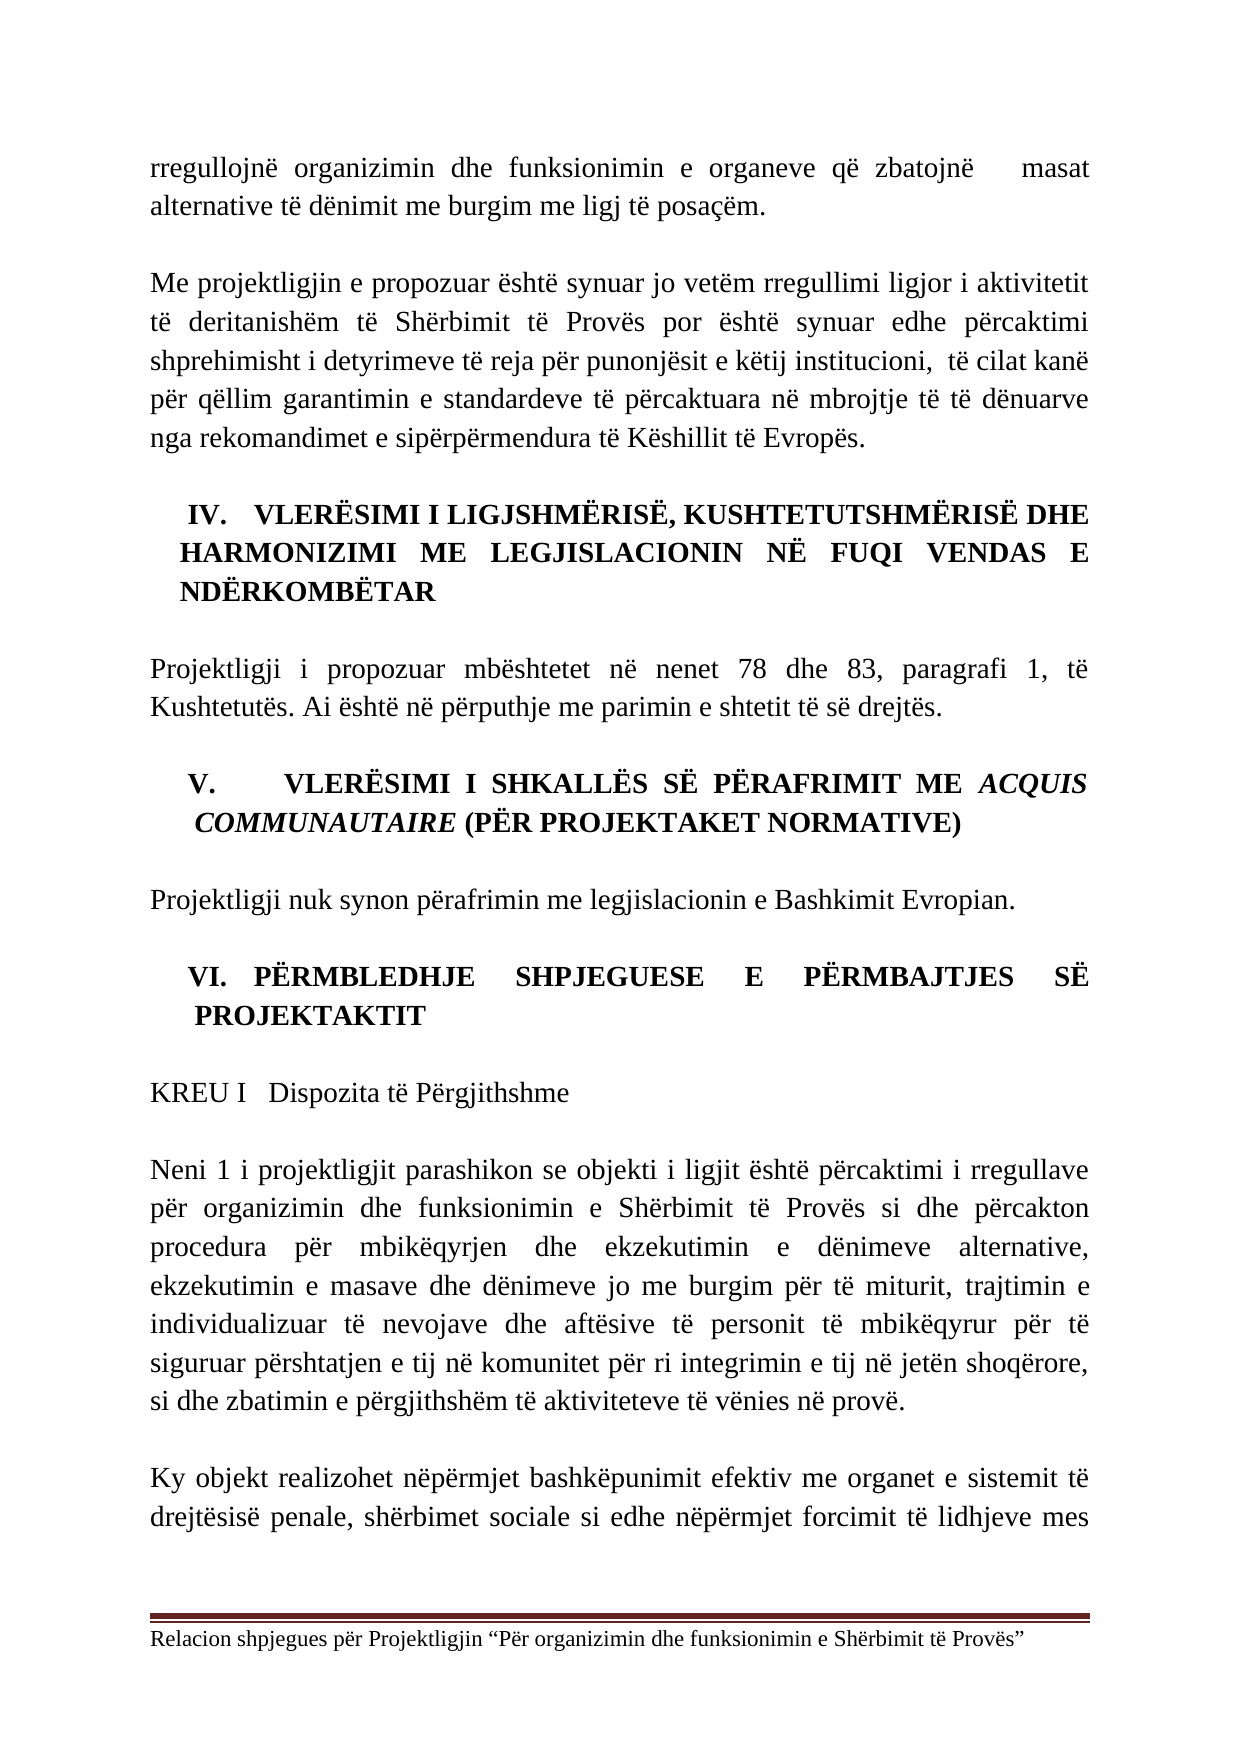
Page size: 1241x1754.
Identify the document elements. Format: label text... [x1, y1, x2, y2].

text Neni 1 i projektligjit parashikon se objekti i ligjit është përcaktimi i rregullave për organizimin dhe funksionimin e Shërbimit të Provës si dhe përcakton procedura për mbikëqyrjen dhe ekzekutimin e dënimeve alternative, ekzekutimin e masave dhe dënimeve jo me burgim për të miturit, trajtimin e individualizuar të nevojave dhe aftësive të personit të mbikëqyrur për të siguruar përshtatjen e tij në komunitet për ri integrimin e tij në jetën shoqërore, si dhe zbatimin e përgjithshëm të aktiviteteve të vënies në provë. [150, 1152, 1090, 1417]
text Projektligji i propozuar mbështetet në nenet 78 dhe 83, paragrafi 1, të Kushtetutës. Ai është në përputhje me parimin e shtetit të së drejtës. [150, 651, 1090, 723]
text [150, 150, 1090, 222]
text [150, 1460, 1090, 1532]
list VLERËSIMI I SHKALLËS SË PËRAFRIMIT ME ACQUIS COMMUNAUTAIRE (PËR PROJEKTAKET NORMATIVE) [187, 767, 1090, 839]
list Projektligji nuk synon përafrimin me legjislacionin e Bashkimit Evropian. [150, 882, 1090, 916]
text KREU I Dispozita të Përgjithshme [150, 1075, 1090, 1108]
list VLERËSIMI I LIGJSHMËRISË, KUSHTETUTSHMËRISË DHE HARMONIZIMI ME LEGJISLACIONIN NË FUQI VENDAS E NDËRKOMBËTAR [179, 497, 1090, 607]
list PËRMBLEDHJE SHPJEGUESE E PËRMBAJTJES SË PROJEKTAKTIT [187, 959, 1090, 1031]
text Me projektligjin e propozuar është synuar jo vetëm rregullimi ligjor i aktivitetit të deritanishëm të Shërbimit të Provës por është synuar edhe përcaktimi shprehimisht i detyrimeve të reja për punonjësit e këtij institucioni, të cilat kanë për qëllim garantimin e standardeve të përcaktuara në mbrojtje të të dënuarve nga rekomandimet e sipërpërmendura të Këshillit të Evropës. [150, 266, 1090, 453]
